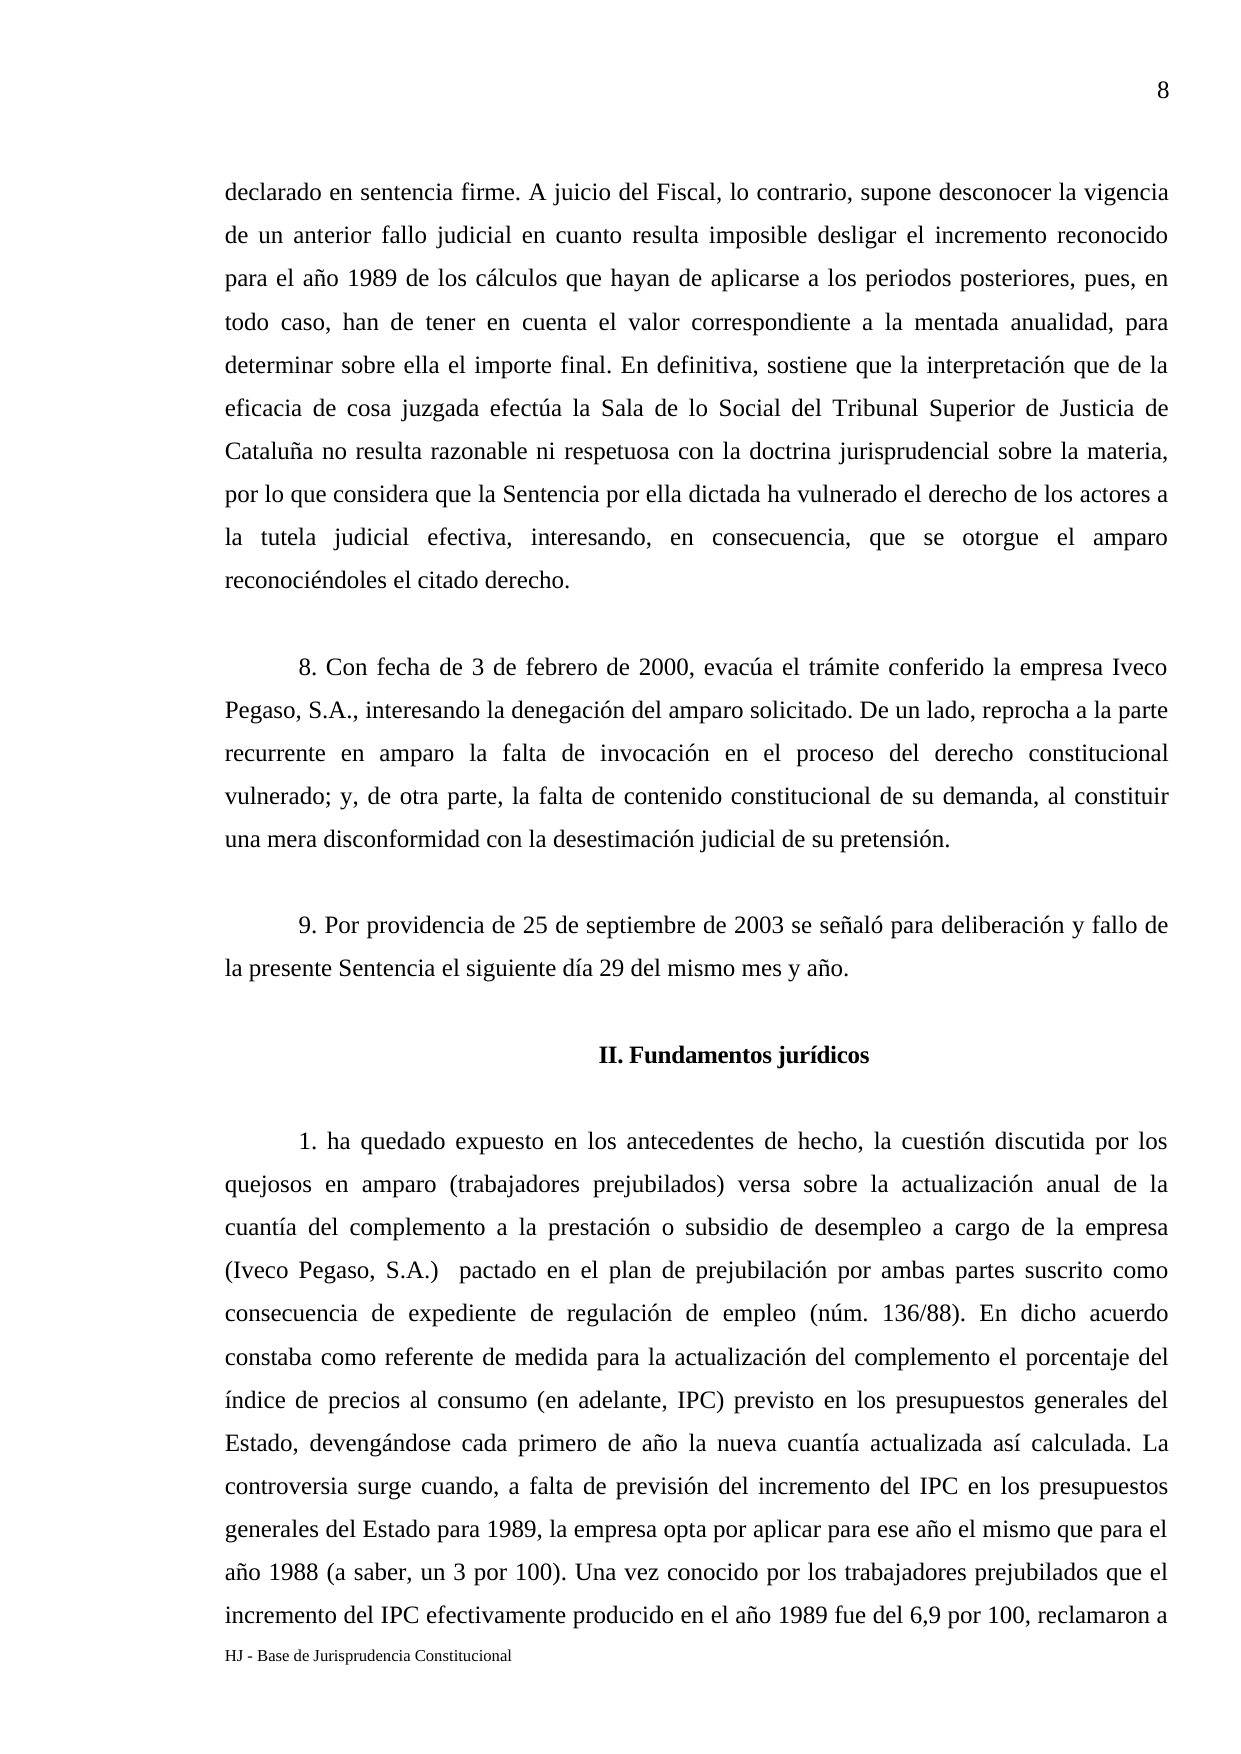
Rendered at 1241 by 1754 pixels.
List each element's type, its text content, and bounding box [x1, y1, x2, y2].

subtitle II. Fundamentos jurídicos [224, 1040, 1169, 1068]
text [224, 1126, 1169, 1629]
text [224, 177, 1169, 594]
text 8. Con fecha de 3 de febrero de 2000, evacúa el trámite conferido la empresa Iveco Pegaso, S.A., interesando la denegación del amparo solicitado. De un lado, reprocha a la parte recurrente en amparo la falta de invocación en el proceso del derecho constitucional vulnerado; y, de otra parte, la falta de contenido constitucional de su demanda, al constituir una mera disconformidad con la desestimación judicial de su pretensión. [224, 652, 1169, 853]
text 9. Por providencia de 25 de septiembre de 2003 se señaló para deliberación y fallo de la presente Sentencia el siguiente día 29 del mismo mes y año. [224, 910, 1169, 982]
